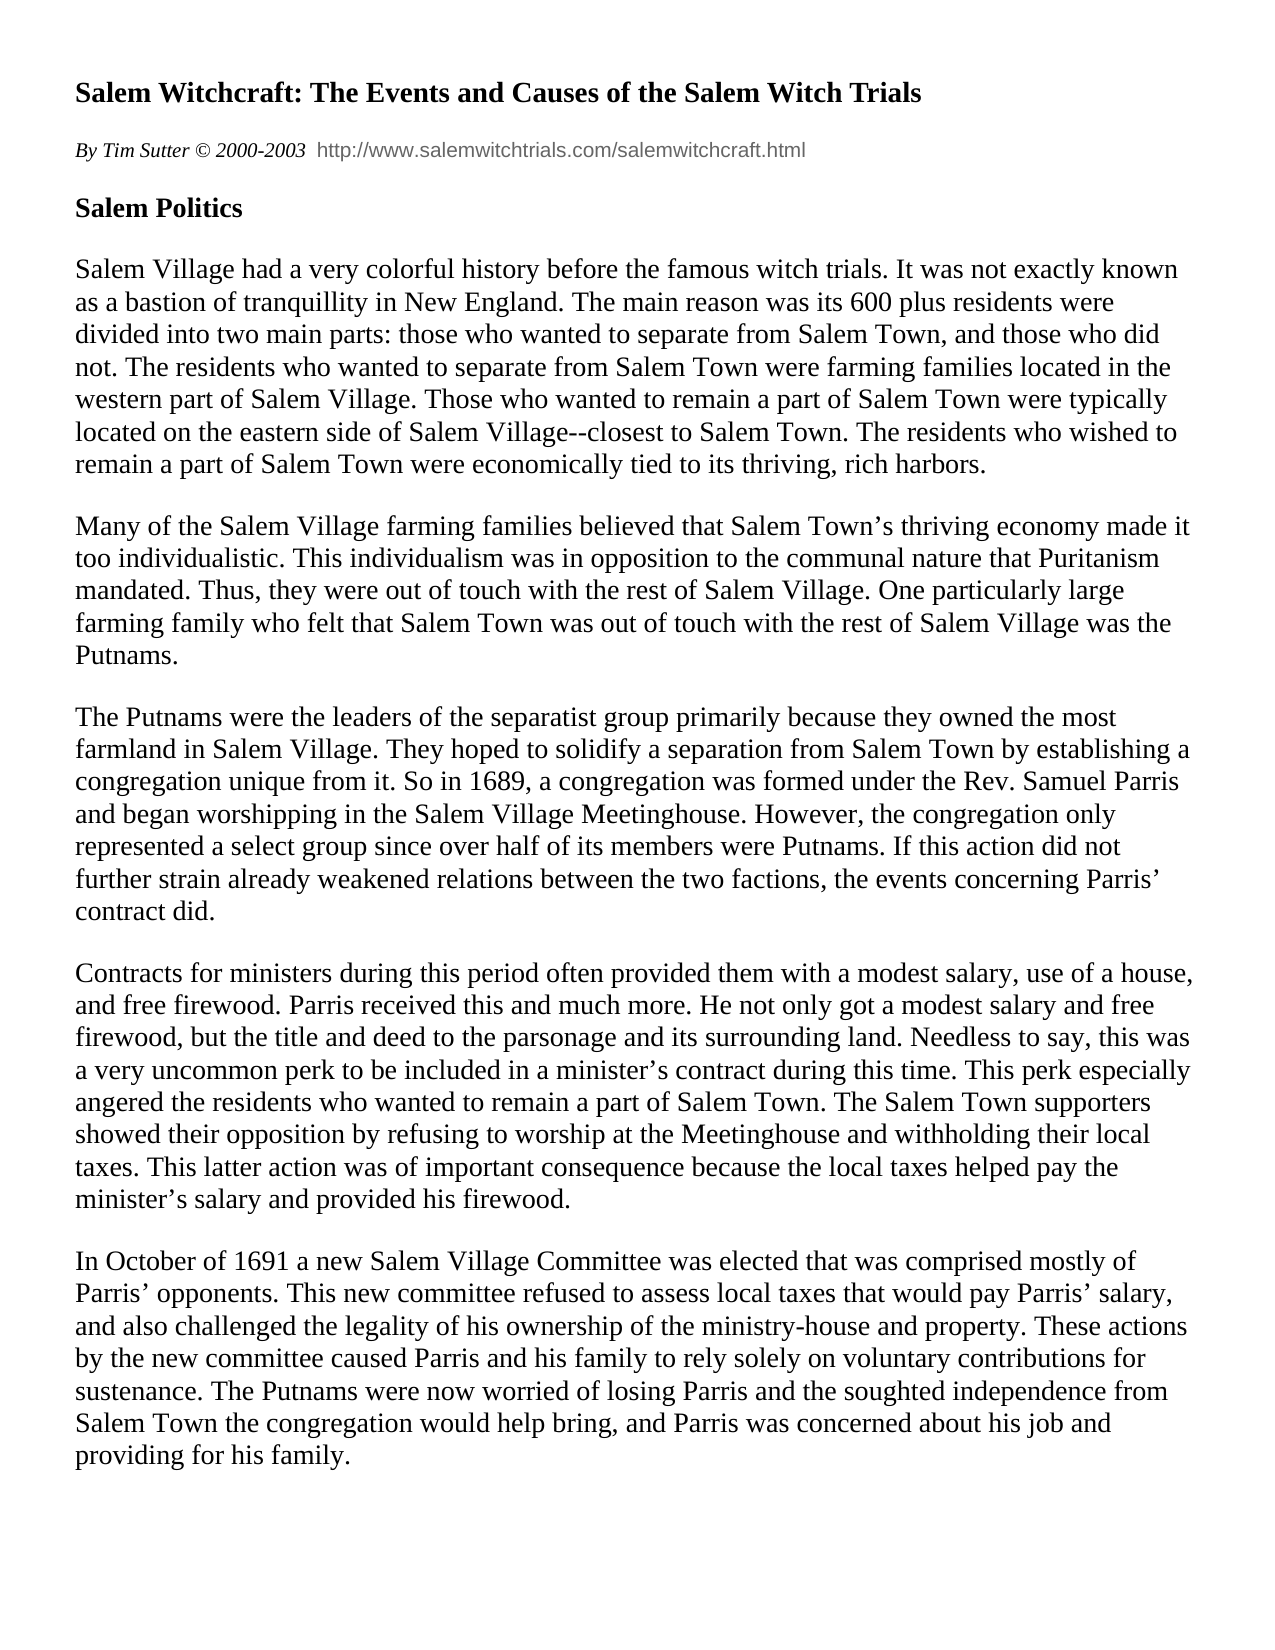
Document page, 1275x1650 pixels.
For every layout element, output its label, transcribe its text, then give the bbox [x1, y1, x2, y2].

text By Tim Sutter © 2000-2003 http://www.salemwitchtrials.com/salemwitchcraft.html [75, 138, 1200, 162]
text In October of 1691 a new Salem Village Committee was elected that was comprised mostly of Parris’ opponents. This new committee refused to assess local taxes that would pay Parris’ salary, and also challenged the legality of his ownership of the ministry-house and property. These actions by the new committee caused Parris and his family to rely solely on voluntary contributions for sustenance. The Putnams were now worried of losing Parris and the soughted independence from Salem Town the congregation would help bring, and Parris was concerned about his job and providing for his family. [75, 1244, 1200, 1471]
text Salem Village had a very colorful history before the famous witch trials. It was not exactly known as a bastion of tranquillity in New England. The main reason was its 600 plus residents were divided into two main parts: those who wanted to separate from Salem Town, and those who did not. The residents who wanted to separate from Salem Town were farming families located in the western part of Salem Village. Those who wanted to remain a part of Salem Town were typically located on the eastern side of Salem Village--closest to Salem Town. The residents who wished to remain a part of Salem Town were economically tied to its thriving, rich harbors. [75, 253, 1200, 479]
text The Putnams were the leaders of the separatist group primarily because they owned the most farmland in Salem Village. They hoped to solidify a separation from Salem Town by establishing a congregation unique from it. So in 1689, a congregation was formed under the Rev. Samuel Parris and began worshipping in the Salem Village Meetinghouse. However, the congregation only represented a select group since over half of its members were Putnams. If this action did not further strain already weakened relations between the two factions, the events concerning Parris’ contract did. [75, 700, 1200, 926]
text Salem Politics [75, 191, 1200, 223]
text Many of the Salem Village farming families believed that Salem Town’s thriving economy made it too individualistic. This individualism was in opposition to the communal nature that Puritanism mandated. Thus, they were out of touch with the rest of Salem Village. One particularly large farming family who felt that Salem Town was out of touch with the rest of Salem Village was the Putnams. [75, 508, 1200, 671]
text Contracts for ministers during this period often provided them with a modest salary, use of a house, and free firewood. Parris received this and much more. He not only got a modest salary and free firewood, but the title and deed to the parsonage and its surrounding land. Needless to say, this was a very uncommon perk to be included in a minister’s contract during this time. This perk especially angered the residents who wanted to remain a part of Salem Town. The Salem Town supporters showed their opposition by refusing to worship at the Meetinghouse and withholding their local taxes. This latter action was of important consequence because the local taxes helped pay the minister’s salary and provided his firewood. [75, 956, 1200, 1215]
text Salem Witchcraft: The Events and Causes of the Salem Witch Trials [75, 75, 1200, 108]
